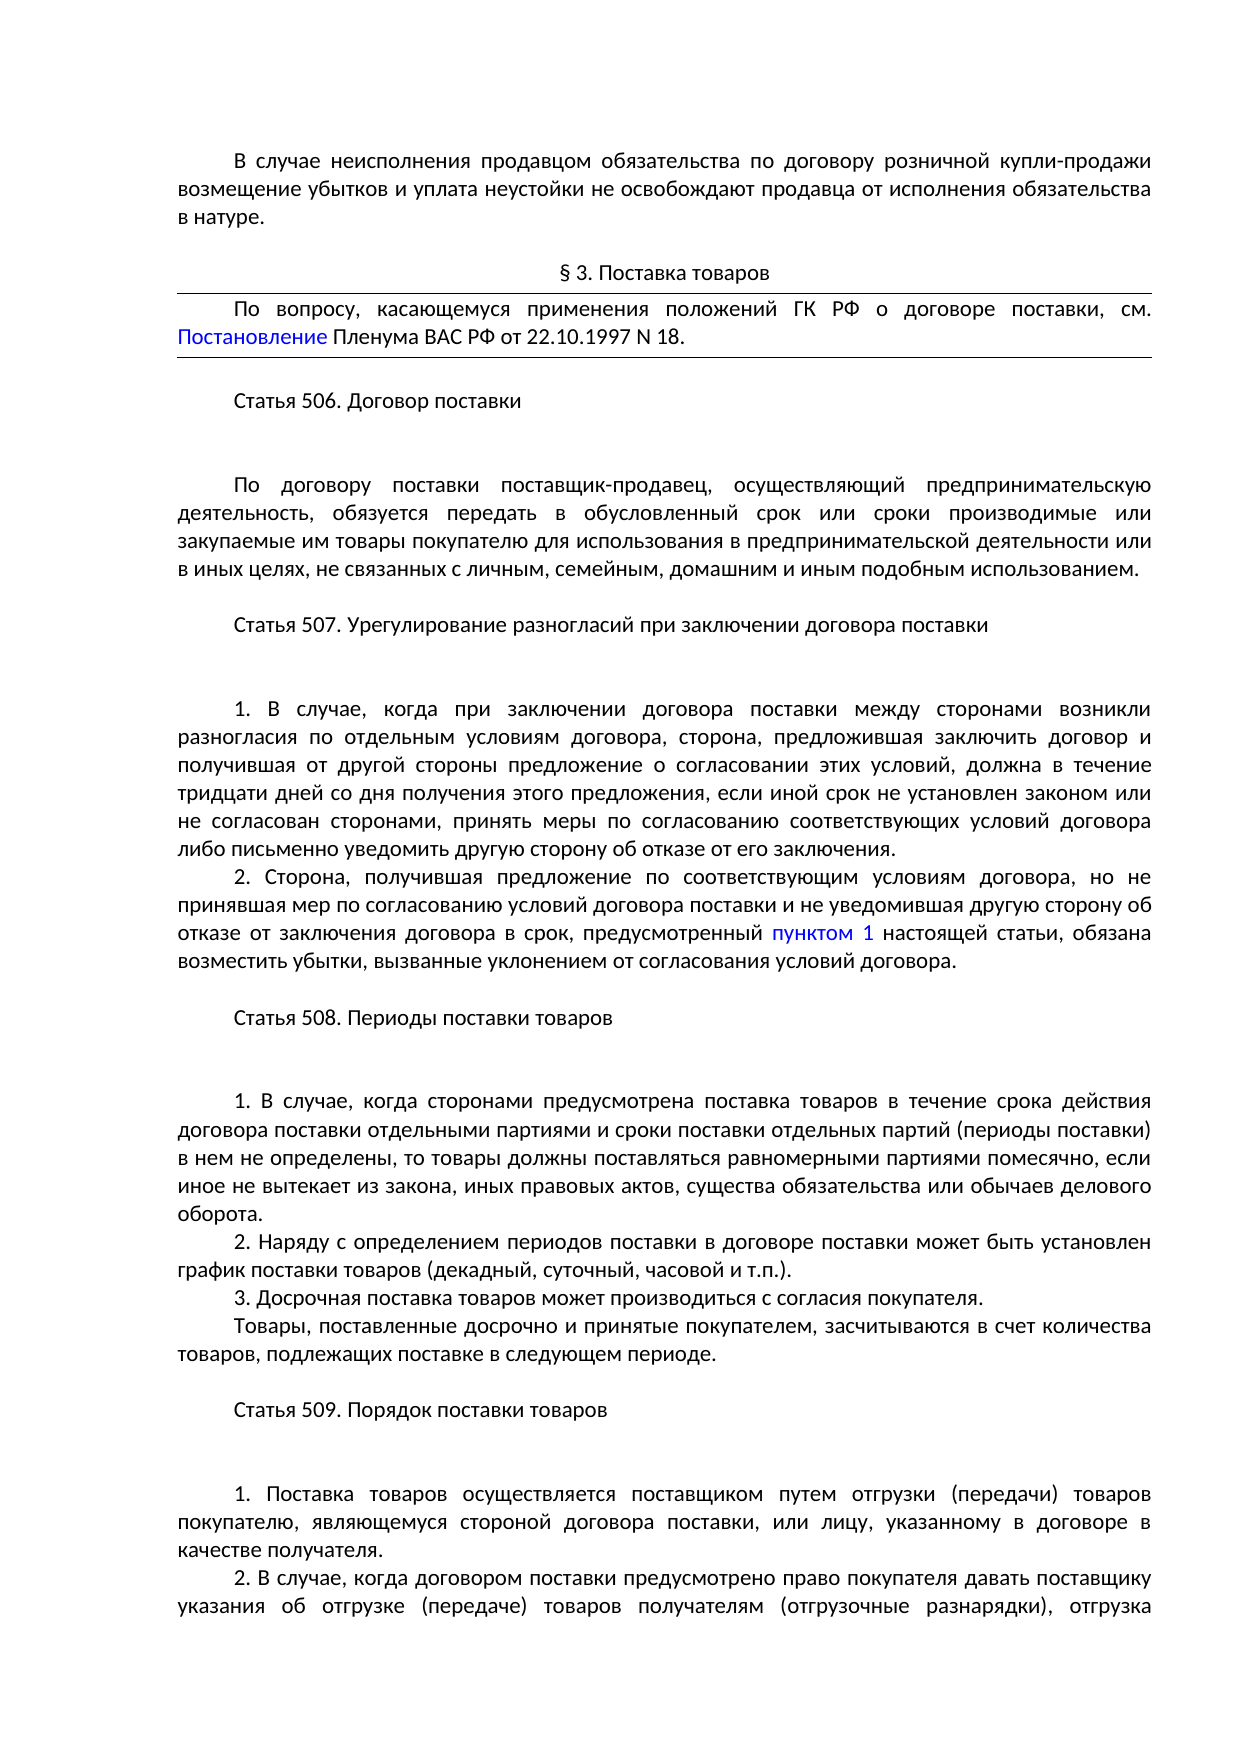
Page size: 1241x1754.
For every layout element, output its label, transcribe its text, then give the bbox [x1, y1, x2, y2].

text В случае неисполнения продавцом обязательства по договору розничной купли-продажи возмещение убытков и уплата неустойки не освобождают продавца от исполнения обязательства в натуре. [177, 146, 1152, 230]
text Статья 507. Урегулирование разногласий при заключении договора поставки [177, 610, 1152, 638]
text Товары, поставленные досрочно и принятые покупателем, засчитываются в счет количества товаров, подлежащих поставке в следующем периоде. [177, 1311, 1152, 1367]
text Статья 508. Периоды поставки товаров [177, 1003, 1152, 1031]
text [177, 1563, 1152, 1619]
text § 3. Поставка товаров [177, 258, 1152, 286]
text По договору поставки поставщик-продавец, осуществляющий предпринимательскую деятельность, обязуется передать в обусловленный срок или сроки производимые или закупаемые им товары покупателю для использования в предпринимательской деятельности или в иных целях, не связанных с личным, семейным, домашним и иным подобным использованием. [177, 470, 1152, 582]
text 1. В случае, когда сторонами предусмотрена поставка товаров в течение срока действия договора поставки отдельными партиями и сроки поставки отдельных партий (периоды поставки) в нем не определены, то товары должны поставляться равномерными партиями помесячно, если иное не вытекает из закона, иных правовых актов, существа обязательства или обычаев делового оборота. [177, 1087, 1152, 1227]
text 1. Поставка товаров осуществляется поставщиком путем отгрузки (передачи) товаров покупателю, являющемуся стороной договора поставки, или лицу, указанному в договоре в качестве получателя. [177, 1479, 1152, 1563]
text 1. В случае, когда при заключении договора поставки между сторонами возникли разногласия по отдельным условиям договора, сторона, предложившая заключить договор и получившая от другой стороны предложение о согласовании этих условий, должна в течение тридцати дней со дня получения этого предложения, если иной срок не установлен законом или не согласован сторонами, принять меры по согласованию соответствующих условий договора либо письменно уведомить другую сторону об отказе от его заключения. [177, 694, 1152, 862]
text По вопросу, касающемуся применения положений ГК РФ о договоре поставки, см. Постановление Пленума ВАС РФ от 22.10.1997 N 18. [177, 294, 1152, 350]
text Статья 509. Порядок поставки товаров [177, 1395, 1152, 1423]
text Статья 506. Договор поставки [177, 386, 1152, 414]
text 3. Досрочная поставка товаров может производиться с согласия покупателя. [177, 1283, 1152, 1311]
text 2. Наряду с определением периодов поставки в договоре поставки может быть установлен график поставки товаров (декадный, суточный, часовой и т.п.). [177, 1227, 1152, 1283]
text 2. Сторона, получившая предложение по соответствующим условиям договора, но не принявшая мер по согласованию условий договора поставки и не уведомившая другую сторону об отказе от заключения договора в срок, предусмотренный пунктом 1 настоящей статьи, обязана возместить убытки, вызванные уклонением от согласования условий договора. [177, 862, 1152, 974]
